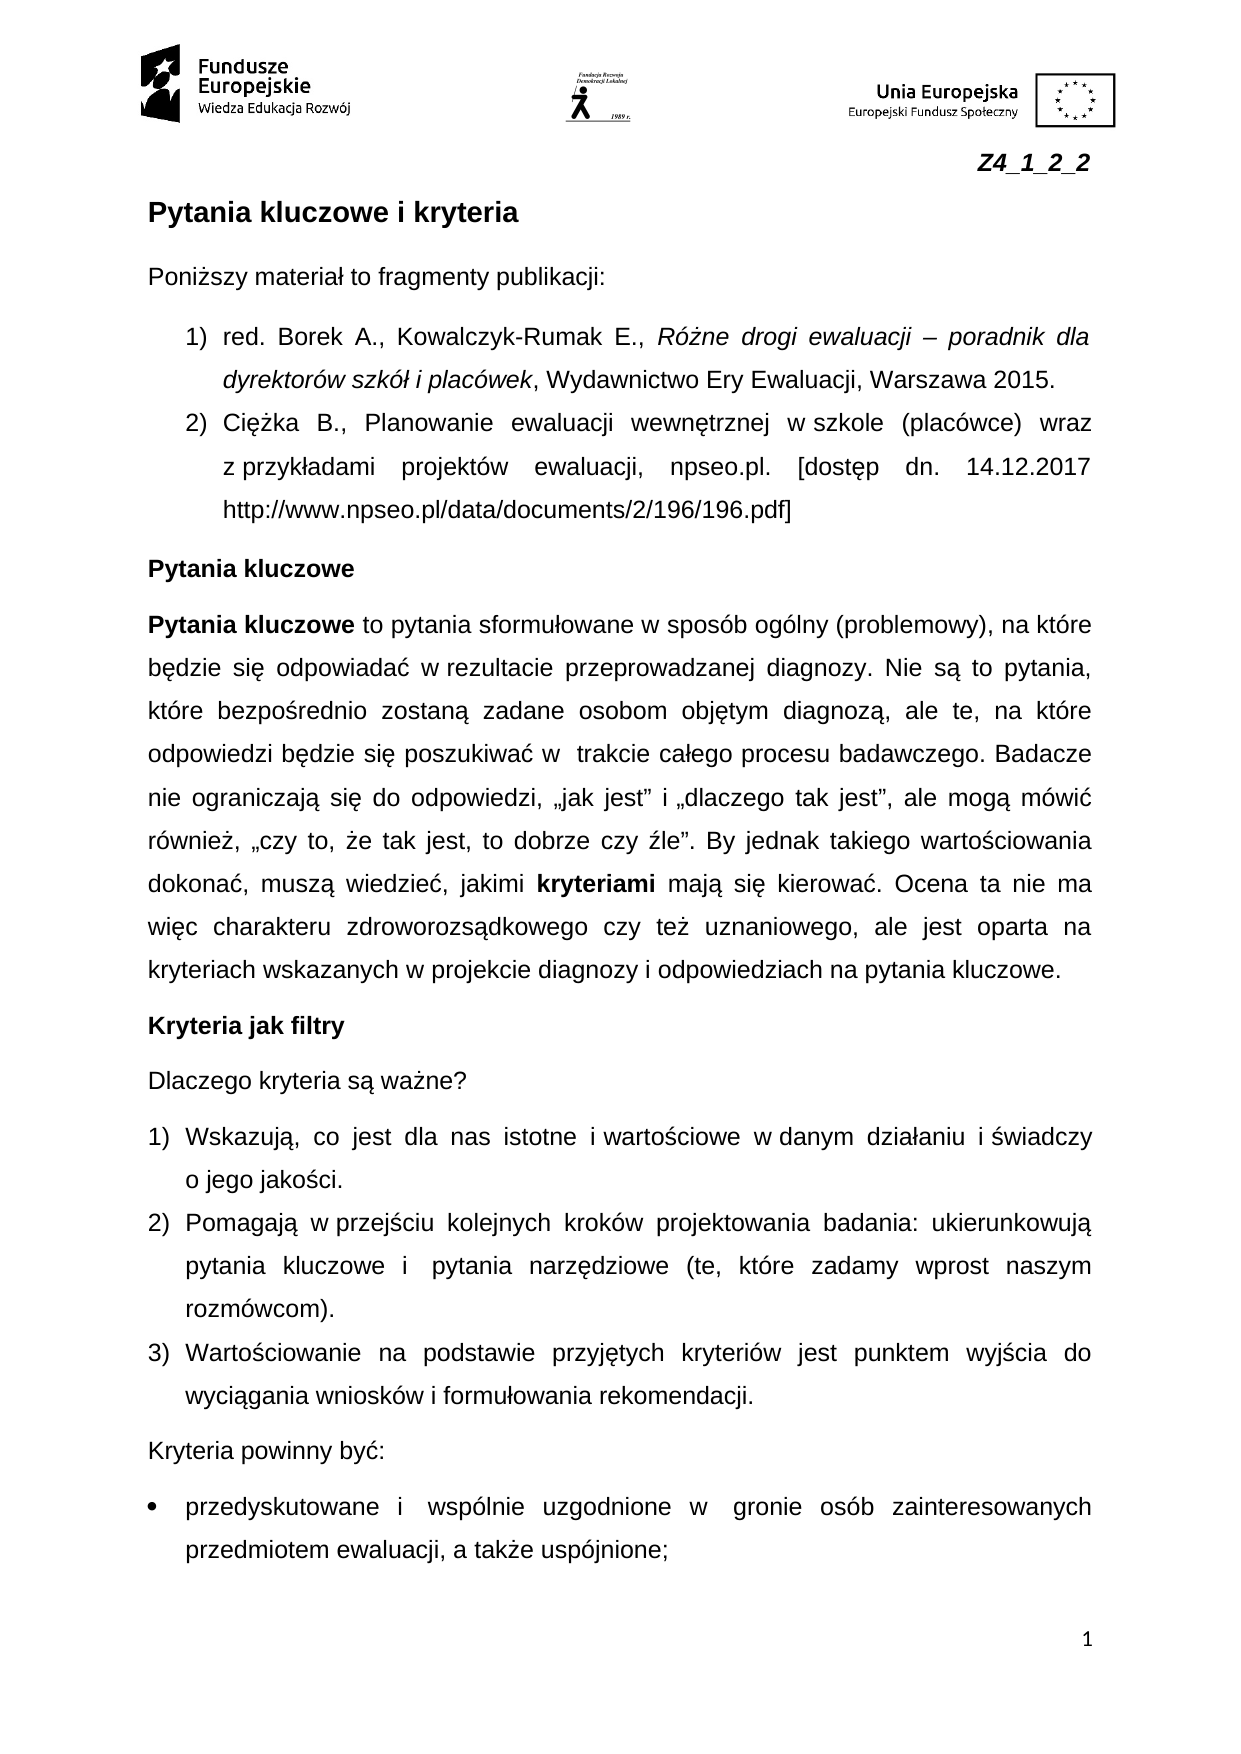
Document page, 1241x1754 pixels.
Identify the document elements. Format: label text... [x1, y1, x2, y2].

list Pomagają w przejściu kolejnych kroków projektowania badania: ukierunkowują pytania kluczowe i pytania narzędziowe (te, które zadamy wprost naszym rozmówcom). [148, 1208, 1093, 1323]
list Ciężka B., Planowanie ewaluacji wewnętrznej w szkole (placówce) wraz z przykładami projektów ewaluacji, npseo.pl. [dostęp dn. 14.12.2017 http://www.npseo.pl/data/documents/2/196/196.pdf] [185, 408, 1093, 523]
list Wskazują, co jest dla nas istotne i wartościowe w danym działaniu i świadczy o jego jakości. [148, 1122, 1093, 1194]
text Kryteria powinny być: [148, 1436, 1093, 1465]
picture [831, 55, 1133, 145]
text Pytania kluczowe to pytania sformułowane w sposób ogólny (problemowy), na które będzie się odpowiadać w rezultacie przeprowadzanej diagnozy. Nie są to pytania, które bezpośrednio zostaną zadane osobom objętym diagnozą, ale te, na które odpowiedzi będzie się poszukiwać w trakcie całego procesu badawczego. Badacze nie ograniczają się do odpowiedzi, „jak jest” i „dlaczego tak jest”, ale mogą mówić również, „czy to, że tak jest, to dobrze czy źle”. By jednak takiego wartościowania dokonać, muszą wiedzieć, jakimi kryteriami mają się kierować. Ocena ta nie ma więc charakteru zdroworozsądkowego czy też uznaniowego, ale jest oparta na kryteriach wskazanych w projekcie diagnozy i odpowiedziach na pytania kluczowe. [148, 610, 1093, 984]
text Poniższy materiał to fragmenty publikacji: [148, 262, 1093, 291]
text Pytania kluczowe i kryteria [148, 195, 1093, 229]
text Kryteria jak filtry [148, 1011, 1093, 1039]
list przedyskutowane i wspólnie uzgodnione w gronie osób zainteresowanych przedmiotem ewaluacji, a także uspójnione; [148, 1492, 1093, 1564]
list Wartościowanie na podstawie przyjętych kryteriów jest punktem wyjścia do wyciągania wniosków i formułowania rekomendacji. [148, 1337, 1093, 1409]
text Pytania kluczowe [148, 554, 1093, 583]
picture [121, 24, 369, 142]
list red. Borek A., Kowalczyk-Rumak E., Różne drogi ewaluacji – poradnik dla dyrektorów szkół i placówek, Wydawnictwo Ery Ewaluacji, Warszawa 2015. [185, 322, 1093, 394]
text Dlaczego kryteria są ważne? [148, 1066, 1093, 1095]
text Z4_1_2_2 [148, 148, 1093, 176]
